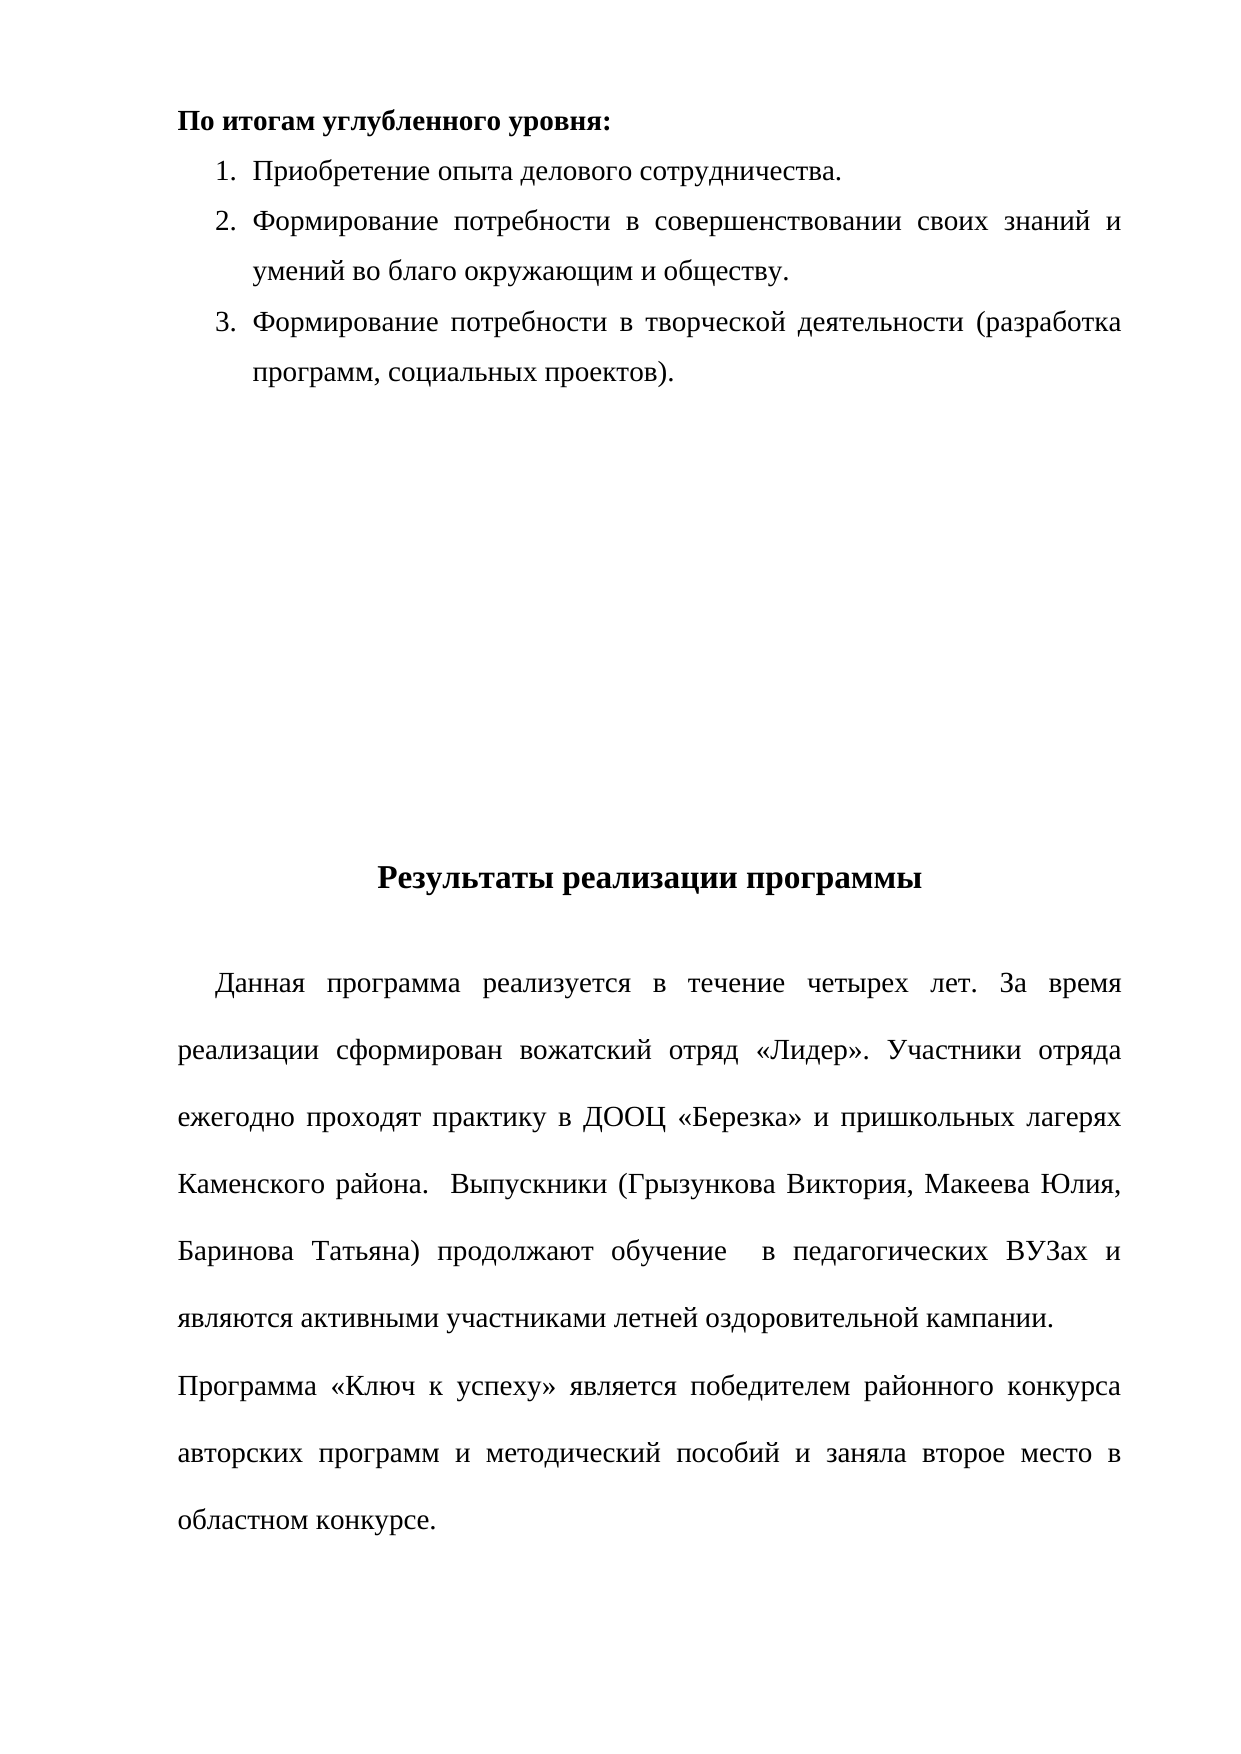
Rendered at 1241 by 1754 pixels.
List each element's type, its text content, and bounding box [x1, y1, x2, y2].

text Программа «Ключ к успеху» является победителем районного конкурса авторских программ и методический пособий и заняла второе место в областном конкурсе. [177, 1368, 1122, 1535]
text Результаты реализации программы [177, 857, 1122, 896]
text Данная программа реализуется в течение четырех лет. За время реализации сформирован вожатский отряд «Лидер». Участники отряда ежегодно проходят практику в ДООЦ «Березка» и пришкольных лагерях Каменского района. Выпускники (Грызункова Виктория, Макеева Юлия, Баринова Татьяна) продолжают обучение в педагогических ВУЗах и являются активными участниками летней оздоровительной кампании. [177, 965, 1122, 1334]
list Формирование потребности в совершенствовании своих знаний и умений во благо окружающим и обществу. [215, 203, 1122, 287]
text По итогам углубленного уровня: [177, 103, 1122, 136]
list Приобретение опыта делового сотрудничества. [215, 153, 1122, 186]
list Формирование потребности в творческой деятельности (разработка программ, социальных проектов). [215, 304, 1122, 388]
